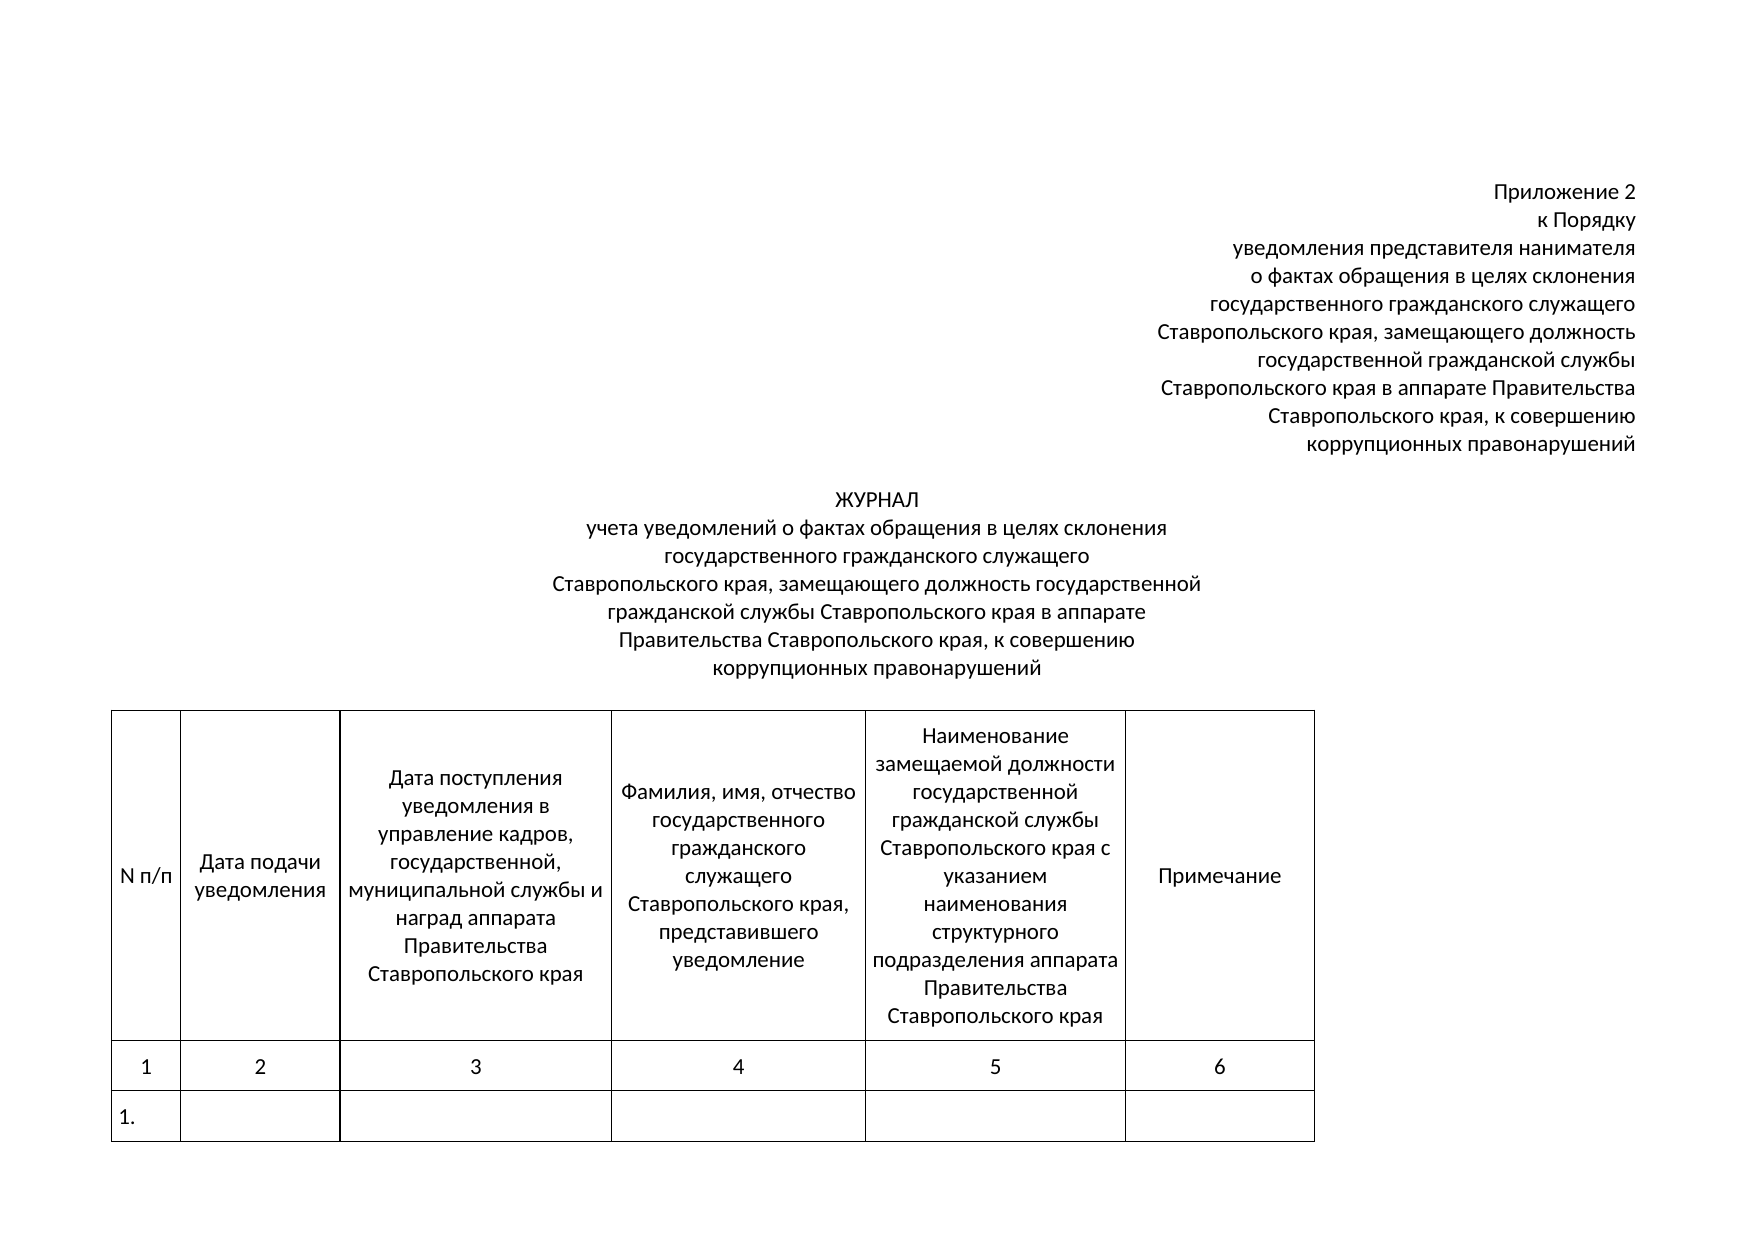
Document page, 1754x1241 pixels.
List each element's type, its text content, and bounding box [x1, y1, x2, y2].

table_cell [181, 1091, 339, 1141]
text о фактах обращения в целях склонения [118, 261, 1636, 289]
text ЖУРНАЛ [118, 485, 1636, 513]
text Ставропольского края, замещающего должность [118, 317, 1636, 345]
text гражданской службы Ставропольского края в аппарате [118, 597, 1636, 626]
table_header Примечание [1126, 711, 1314, 1040]
text Ставропольского края в аппарате Правительства [118, 373, 1636, 401]
text государственного гражданского служащего [118, 289, 1636, 317]
text коррупционных правонарушений [118, 429, 1636, 457]
table_cell [1126, 1091, 1314, 1141]
table_cell [866, 1091, 1125, 1141]
text Правительства Ставропольского края, к совершению [118, 626, 1636, 653]
table_cell 1 [112, 1041, 180, 1090]
text учета уведомлений о фактах обращения в целях склонения [118, 513, 1636, 541]
table_header Дата подачи уведомления [181, 711, 339, 1040]
table_cell 1. [112, 1091, 180, 1141]
text государственной гражданской службы [118, 345, 1636, 373]
table_header Дата поступления уведомления в управление кадров, государственной, муниципальной службы и наград аппарата Правительства Ставропольского края [341, 711, 611, 1040]
table_cell 6 [1126, 1041, 1314, 1090]
text к Порядку [118, 205, 1636, 233]
table_header Наименование замещаемой должности государственной гражданской службы Ставропольского края с указанием наименования структурного подразделения аппарата Правительства Ставропольского края [866, 711, 1125, 1040]
text уведомления представителя нанимателя [118, 233, 1636, 261]
text коррупционных правонарушений [118, 653, 1636, 682]
text Приложение 2 [118, 177, 1636, 205]
table_header N п/п [112, 711, 180, 1040]
table_cell [341, 1091, 611, 1141]
table_cell 4 [612, 1041, 865, 1090]
text Ставропольского края, замещающего должность государственной [118, 569, 1636, 597]
text Ставропольского края, к совершению [118, 401, 1636, 429]
text государственного гражданского служащего [118, 541, 1636, 569]
table_cell 2 [181, 1041, 339, 1090]
table_cell 5 [866, 1041, 1125, 1090]
table_cell 3 [341, 1041, 611, 1090]
table_header Фамилия, имя, отчество государственного гражданского служащего Ставропольского края, представившего уведомление [612, 711, 865, 1040]
table_cell [612, 1091, 865, 1141]
